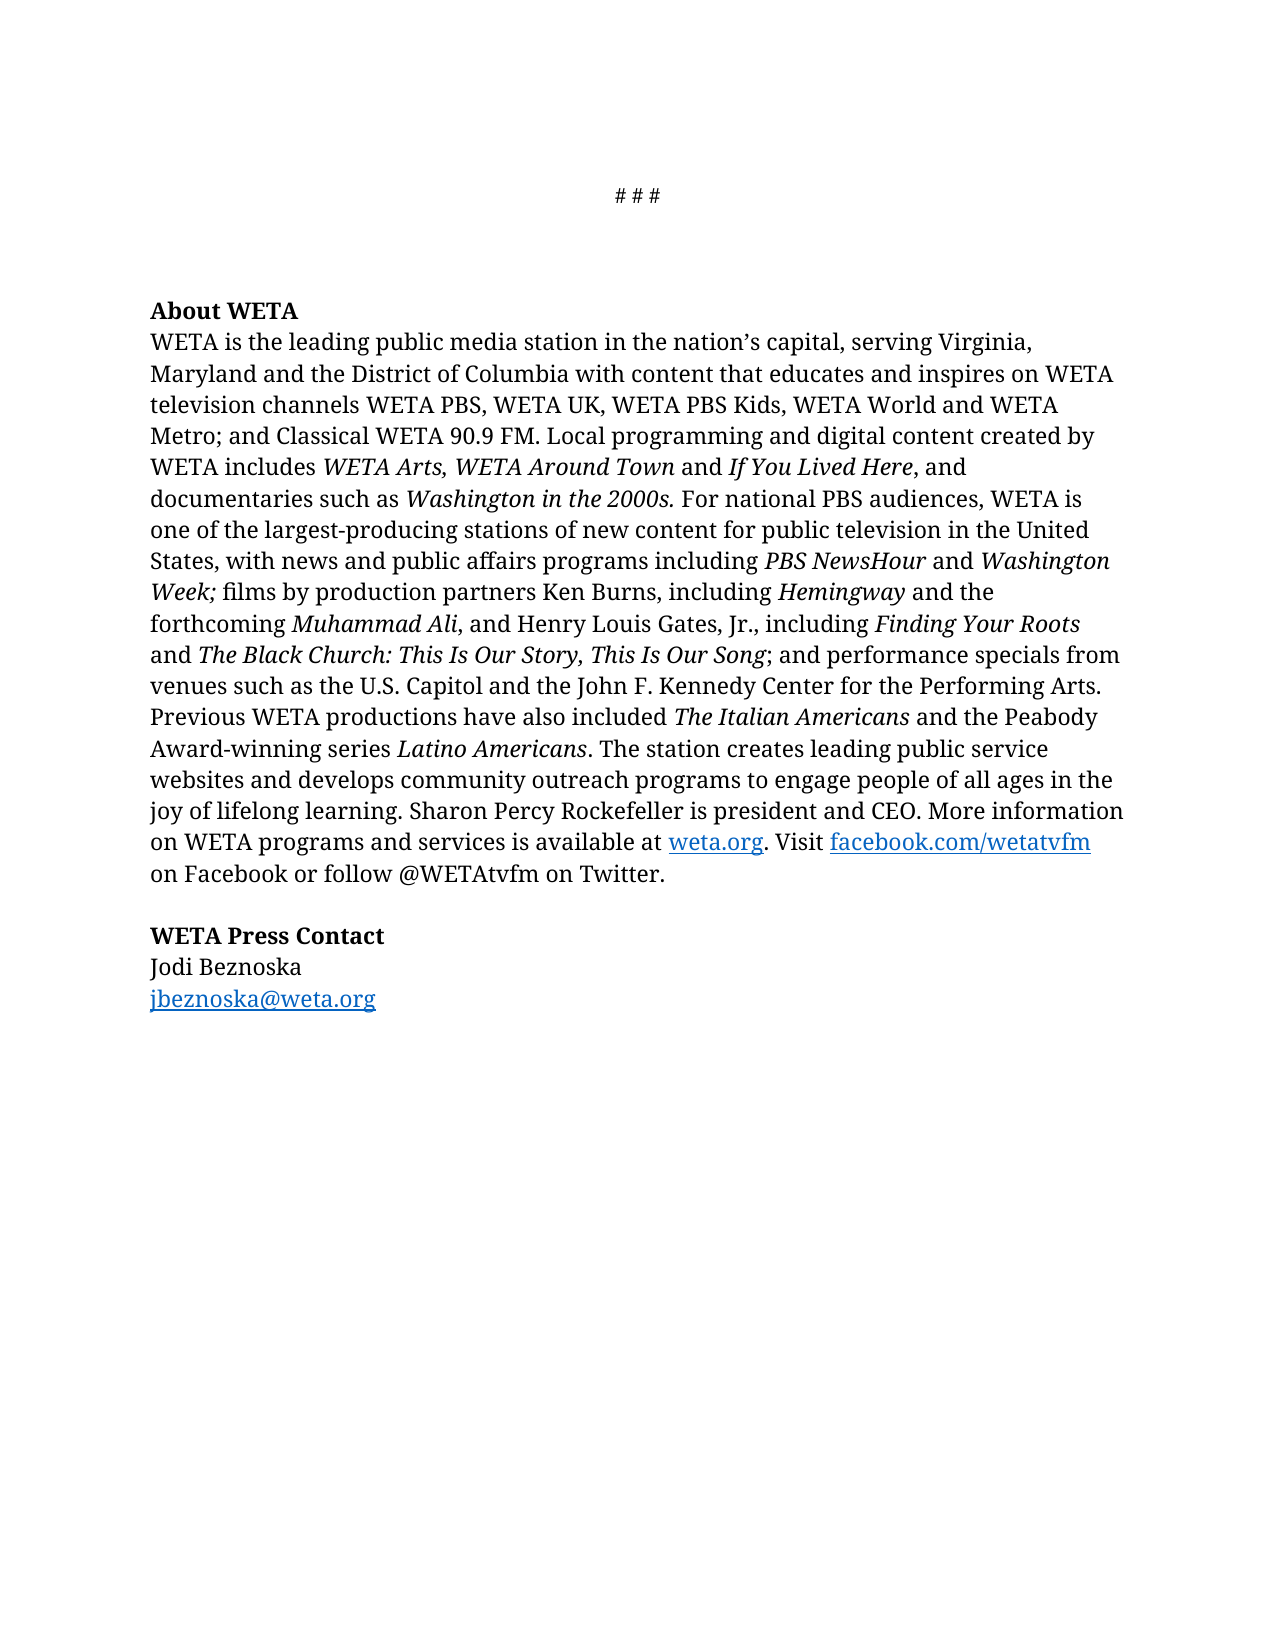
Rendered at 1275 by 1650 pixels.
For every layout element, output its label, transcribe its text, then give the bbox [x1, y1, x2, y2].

text WETA is the leading public media station in the nation’s capital, serving Virginia, Maryland and the District of Columbia with content that educates and inspires on WETA television channels WETA PBS, WETA UK, WETA PBS Kids, WETA World and WETA Metro; and Classical WETA 90.9 FM. Local programming and digital content created by WETA includes WETA Arts, WETA Around Town and If You Lived Here, and documentaries such as Washington in the 2000s. For national PBS audiences, WETA is one of the largest-producing stations of new content for public television in the United States, with news and public affairs programs including PBS NewsHour and Washington Week; films by production partners Ken Burns, including Hemingway and the forthcoming Muhammad Ali, and Henry Louis Gates, Jr., including Finding Your Roots and The Black Church: This Is Our Story, This Is Our Song; and performance specials from venues such as the U.S. Capitol and the John F. Kennedy Center for the Performing Arts. Previous WETA productions have also included The Italian Americans and the Peabody Award-winning series Latino Americans. The station creates leading public service websites and develops community outreach programs to engage people of all ages in the joy of lifelong learning. Sharon Percy Rockefeller is president and CEO. More information on WETA programs and services is available at weta.org. Visit facebook.com/wetatvfm on Facebook or follow @WETAtvfm on Twitter. [150, 326, 1125, 889]
text About WETA [150, 295, 1125, 326]
text WETA Press Contact [150, 920, 1125, 951]
text # # # [150, 181, 1125, 210]
text jbeznoska@weta.org [150, 982, 1125, 1014]
text Jodi Beznoska [150, 951, 1125, 982]
